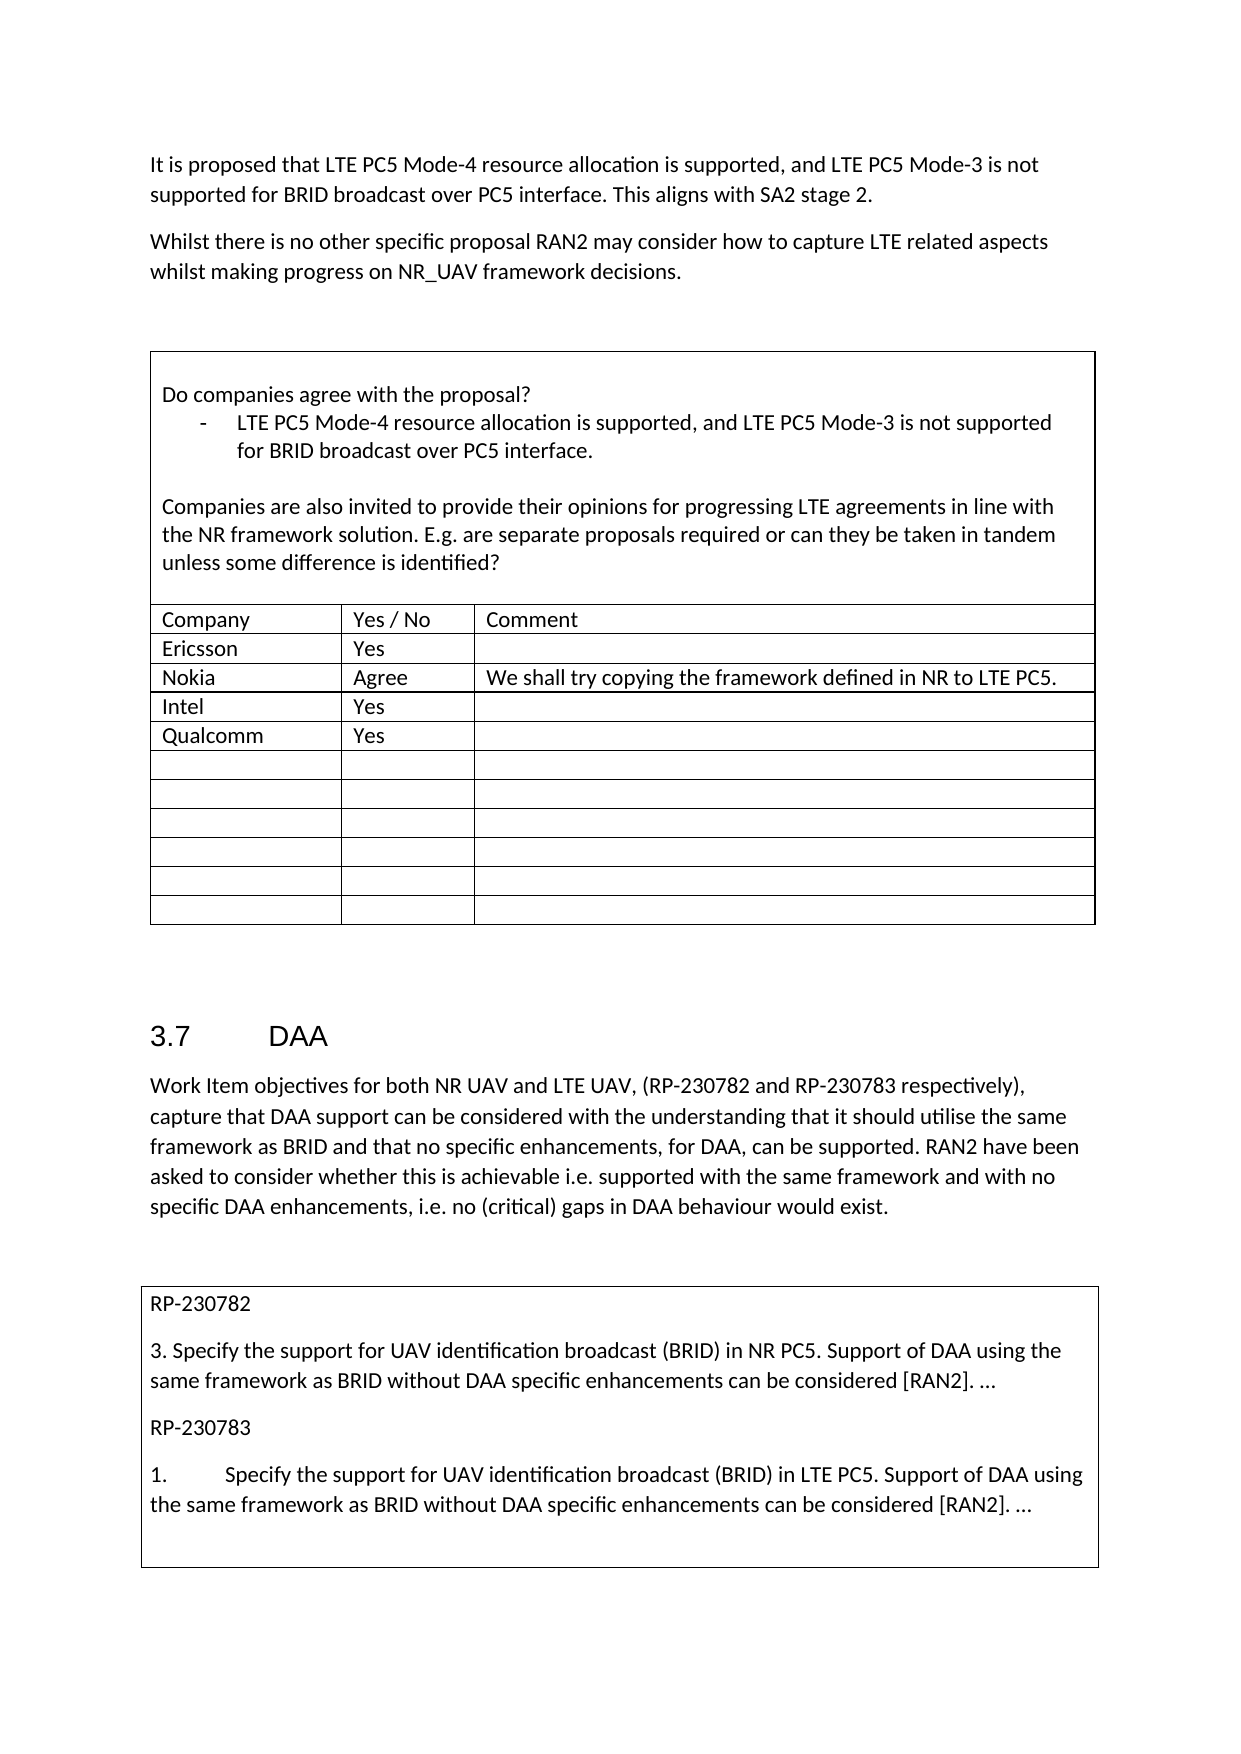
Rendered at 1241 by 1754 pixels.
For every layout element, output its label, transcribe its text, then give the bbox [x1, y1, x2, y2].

table_header Do companies agree with the proposal? LTE PC5 Mode-4 resource allocation is supported, and LTE PC5 Mode-3 is not supported for BRID broadcast over PC5 interface. Companies are also invited to provide their opinions for progressing LTE agreements in line with the NR framework solution. E.g. are separate proposals required or can they be taken in tandem unless some difference is identified? [151, 352, 1094, 604]
table_cell [475, 838, 1094, 866]
text 3. Specify the support for UAV identification broadcast (BRID) in NR PC5. Support of DAA using the same framework as BRID without DAA specific enhancements can be considered [RAN2]. … [142, 1333, 1098, 1394]
text 3.7 DAA [150, 1019, 1090, 1052]
text Whilst there is no other specific proposal RAN2 may consider how to capture LTE related aspects whilst making progress on NR_UAV framework decisions. [150, 227, 1090, 285]
text Work Item objectives for both NR UAV and LTE UAV, (RP-230782 and RP-230783 respectively), capture that DAA support can be considered with the understanding that it should utilise the same framework as BRID and that no specific enhancements, for DAA, can be supported. RAN2 have been asked to consider whether this is achievable i.e. supported with the same framework and with no specific DAA enhancements, i.e. no (critical) gaps in DAA behaviour would exist. [150, 1072, 1090, 1220]
table_cell [151, 809, 341, 837]
table_cell Yes [342, 634, 474, 662]
table_cell Qualcomm [151, 722, 341, 749]
table_cell [475, 867, 1094, 895]
table_cell Yes [342, 693, 474, 721]
table_cell We shall try copying the framework defined in NR to LTE PC5. [475, 664, 1094, 691]
table_cell [475, 751, 1094, 779]
table_cell [475, 634, 1094, 662]
table_cell Yes / No [342, 605, 474, 633]
table_cell [475, 722, 1094, 749]
table_cell [151, 838, 341, 866]
table_cell Agree [342, 664, 474, 691]
table_cell [475, 693, 1094, 721]
text RP-230783 [142, 1410, 1098, 1441]
table_cell Ericsson [151, 634, 341, 662]
table_cell [342, 780, 474, 808]
table_cell [151, 751, 341, 779]
table_cell [342, 867, 474, 895]
text It is proposed that LTE PC5 Mode-4 resource allocation is supported, and LTE PC5 Mode-3 is not supported for BRID broadcast over PC5 interface. This aligns with SA2 stage 2. [150, 150, 1090, 208]
text 1. Specify the support for UAV identification broadcast (BRID) in LTE PC5. Support of DAA using the same framework as BRID without DAA specific enhancements can be considered [RAN2]. … [142, 1457, 1098, 1518]
table_cell Company [151, 605, 341, 633]
table_cell [151, 896, 341, 924]
table_cell Intel [151, 693, 341, 721]
table_cell Yes [342, 722, 474, 749]
table_cell [342, 809, 474, 837]
table_cell [475, 809, 1094, 837]
table_cell [151, 867, 341, 895]
table_cell [151, 780, 341, 808]
table_cell [475, 896, 1094, 924]
table_cell Comment [475, 605, 1094, 633]
table_cell [342, 838, 474, 866]
text RP-230782 [142, 1287, 1098, 1317]
table_cell [342, 896, 474, 924]
table_cell Nokia [151, 664, 341, 691]
table_cell [342, 751, 474, 779]
table_cell [475, 780, 1094, 808]
